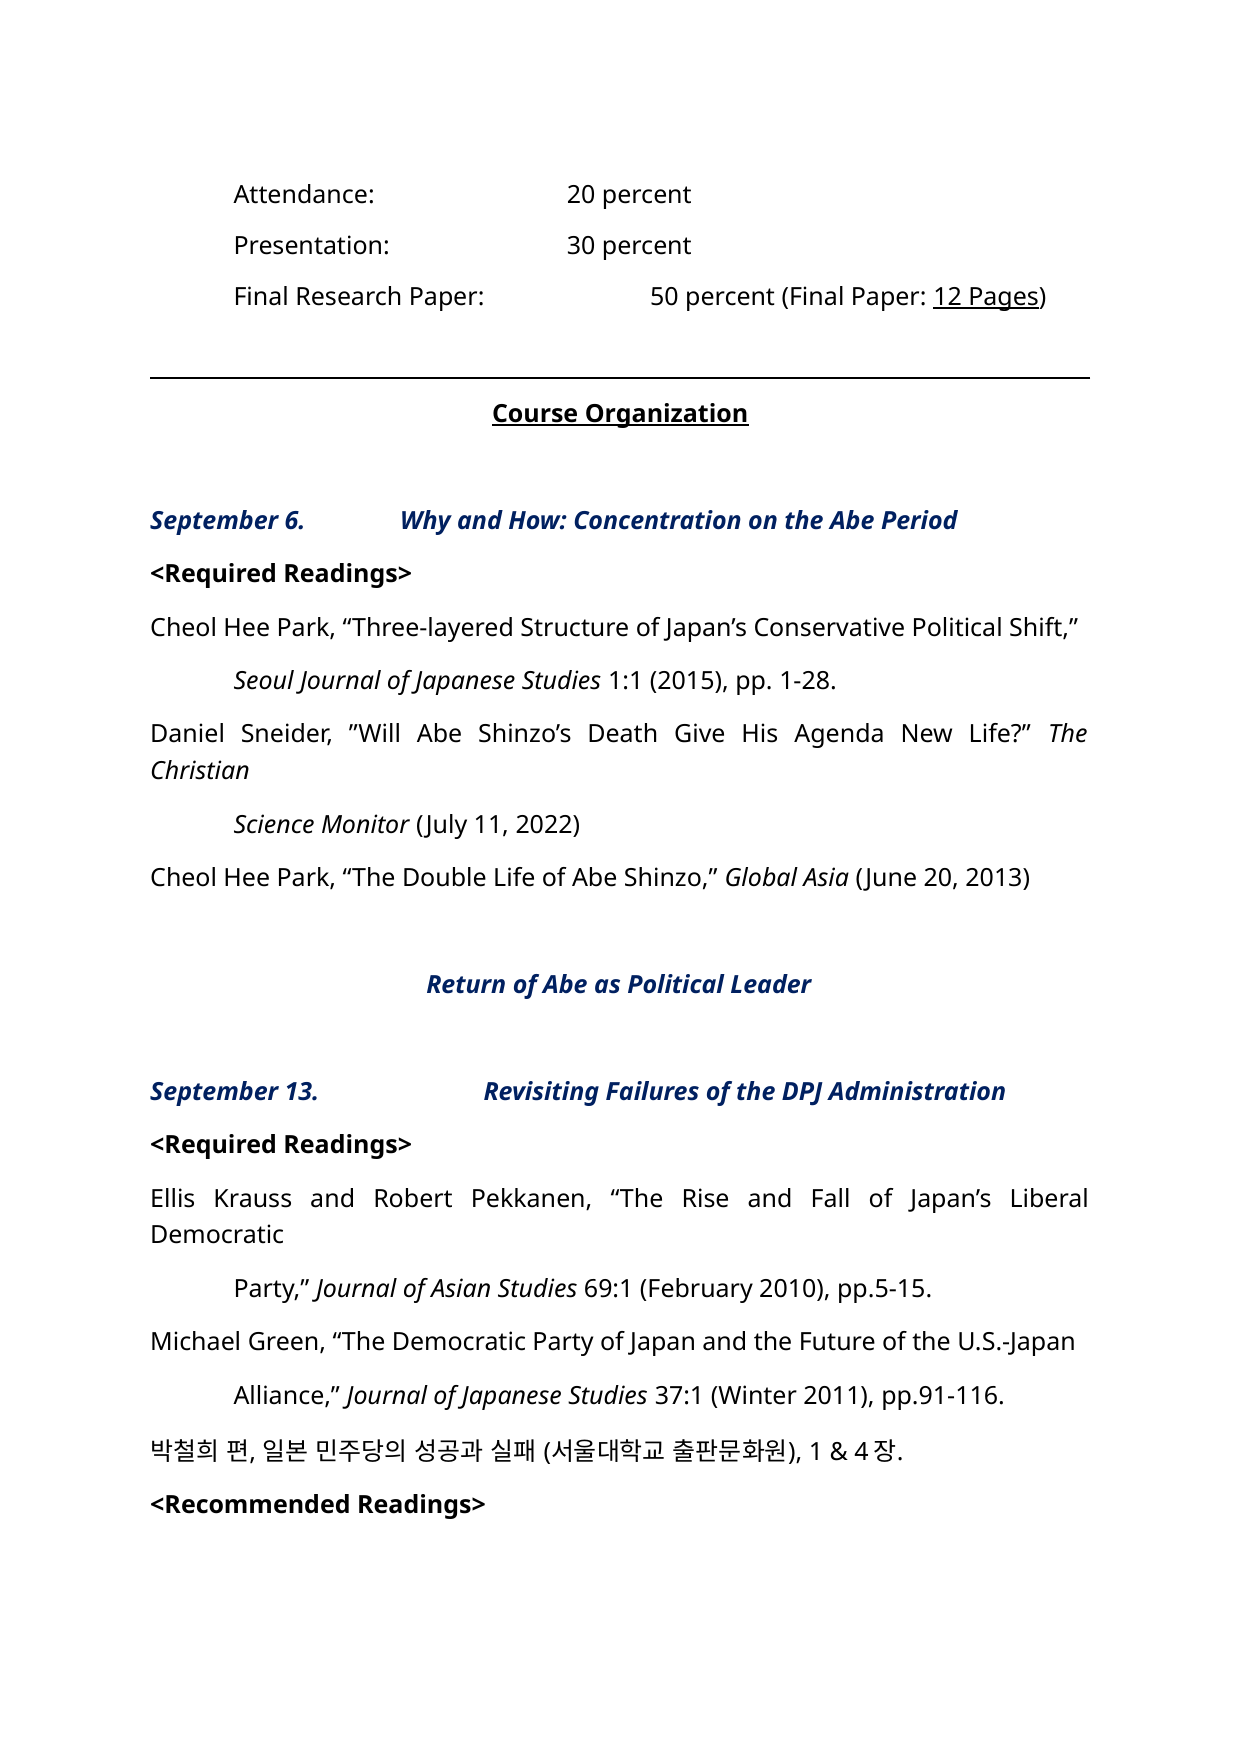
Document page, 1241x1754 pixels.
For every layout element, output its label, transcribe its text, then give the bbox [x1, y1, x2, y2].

text <Recommended Readings> [150, 1487, 1090, 1521]
text Science Monitor (July 11, 2022) [150, 806, 1090, 840]
text Cheol Hee Park, “The Double Life of Abe Shinzo,” Global Asia (June 20, 2013) [150, 860, 1090, 894]
text 박철희 편, 일본 민주당의 성공과 실패 (서울대학교 출판문화원), 1 & 4장. [150, 1431, 1090, 1467]
text Michael Green, “The Democratic Party of Japan and the Future of the U.S.-Japan [150, 1324, 1090, 1358]
text Alliance,” Journal of Japanese Studies 37:1 (Winter 2011), pp.91-116. [150, 1377, 1090, 1412]
text Daniel Sneider, ”Will Abe Shinzo’s Death Give His Agenda New Life?” The Christian [150, 716, 1090, 787]
text Seoul Journal of Japanese Studies 1:1 (2015), pp. 1-28. [150, 663, 1090, 697]
text September 13. Revisiting Failures of the DPJ Administration [150, 1073, 1090, 1108]
text <Required Readings> [150, 1127, 1090, 1161]
text <Required Readings> [150, 556, 1090, 590]
text Party,” Journal of Asian Studies 69:1 (February 2010), pp.5-15. [150, 1271, 1090, 1305]
text Attendance: 20 percent [150, 177, 1090, 211]
text Course Organization [150, 396, 1090, 429]
text Return of Abe as Political Leader [150, 967, 1090, 1001]
text Cheol Hee Park, “Three-layered Structure of Japan’s Conservative Political Shift,” [150, 609, 1090, 643]
text Ellis Krauss and Robert Pekkanen, “The Rise and Fall of Japan’s Liberal Democratic [150, 1180, 1090, 1251]
text Final Research Paper: 50 percent (Final Paper: 12 Pages) [150, 279, 1090, 377]
text September 6. Why and How: Concentration on the Abe Period [150, 502, 1090, 536]
text Presentation: 30 percent [150, 228, 1090, 262]
